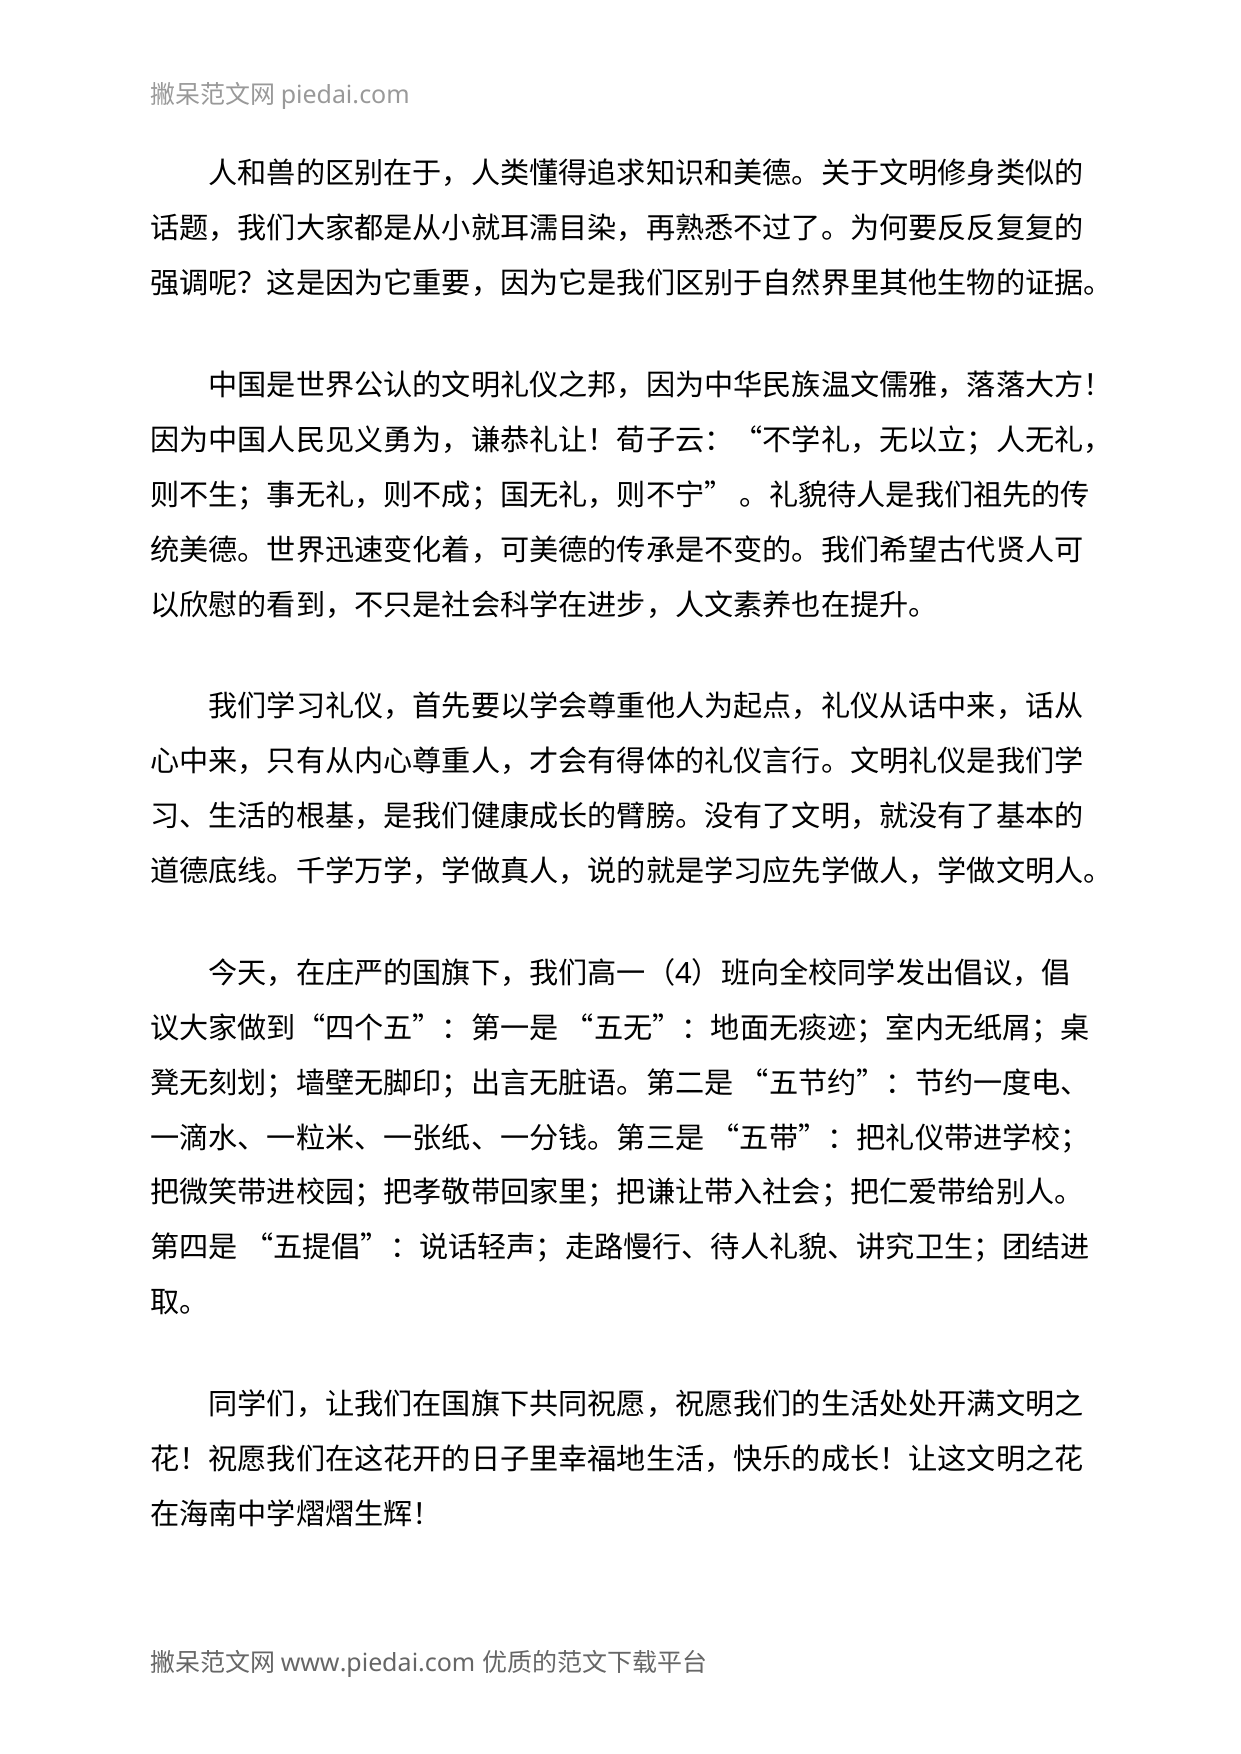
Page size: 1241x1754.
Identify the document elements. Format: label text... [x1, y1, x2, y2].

text 同学们，让我们在国旗下共同祝愿，祝愿我们的生活处处开满文明之花！祝愿我们在这花开的日子里幸福地生活，快乐的成长！让这文明之花在海南中学熠熠生辉！ [150, 1381, 1090, 1533]
text 中国是世界公认的文明礼仪之邦，因为中华民族温文儒雅，落落大方！因为中国人民见义勇为，谦恭礼让！荀子云：“不学礼，无以立；人无礼，则不生；事无礼，则不成；国无礼，则不宁” 。礼貌待人是我们祖先的传统美德。世界迅速变化着，可美德的传承是不变的。我们希望古代贤人可以欣慰的看到，不只是社会科学在进步，人文素养也在提升。 [150, 362, 1090, 623]
text 我们学习礼仪，首先要以学会尊重他人为起点，礼仪从话中来，话从心中来，只有从内心尊重人，才会有得体的礼仪言行。文明礼仪是我们学习、生活的根基，是我们健康成长的臂膀。没有了文明，就没有了基本的道德底线。千学万学，学做真人，说的就是学习应先学做人，学做文明人。 [150, 683, 1090, 890]
text 今天，在庄严的国旗下，我们高一（4）班向全校同学发出倡议，倡议大家做到“四个五”：第一是 “五无”：地面无痰迹；室内无纸屑；桌凳无刻划；墙壁无脚印；出言无脏语。第二是 “五节约”：节约一度电、一滴水、一粒米、一张纸、一分钱。第三是 “五带”：把礼仪带进学校；把微笑带进校园；把孝敬带回家里；把谦让带入社会；把仁爱带给别人。第四是 “五提倡”：说话轻声；走路慢行、待人礼貌、讲究卫生；团结进取。 [150, 949, 1090, 1321]
text 人和兽的区别在于，人类懂得追求知识和美德。关于文明修身类似的话题，我们大家都是从小就耳濡目染，再熟悉不过了。为何要反反复复的强调呢？这是因为它重要，因为它是我们区别于自然界里其他生物的证据。 [150, 150, 1090, 302]
